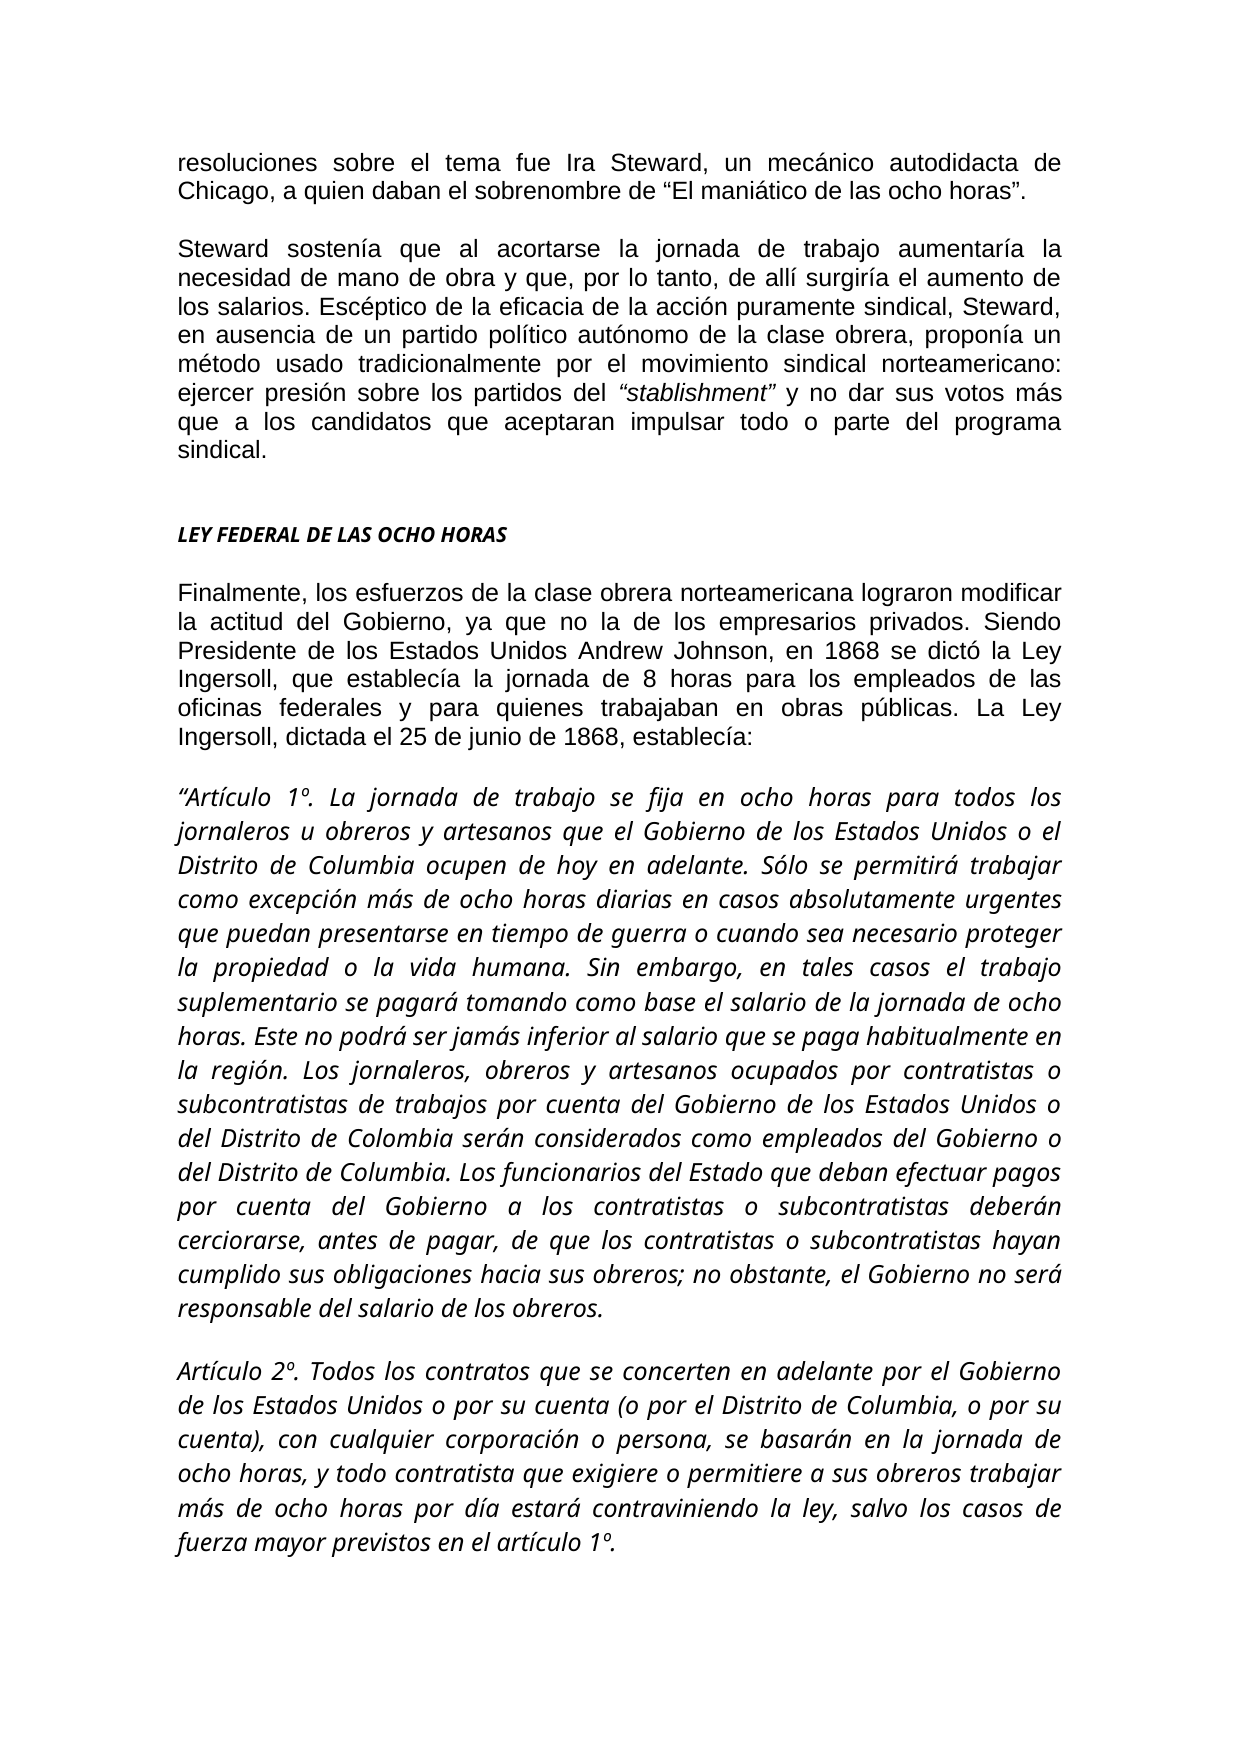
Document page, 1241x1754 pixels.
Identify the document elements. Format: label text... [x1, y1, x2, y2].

text Finalmente, los esfuerzos de la clase obrera norteamericana lograron modificar la actitud del Gobierno, ya que no la de los empresarios privados. Siendo Presidente de los Estados Unidos Andrew Johnson, en 1868 se dictó la Ley Ingersoll, que establecía la jornada de 8 horas para los empleados de las oficinas federales y para quienes trabajaban en obras públicas. La Ley Ingersoll, dictada el 25 de junio de 1868, establecía: [177, 578, 1063, 751]
subtitle LEY FEDERAL DE LAS OCHO HORAS [177, 521, 1063, 549]
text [177, 148, 1063, 205]
text Steward sostenía que al acortarse la jornada de trabajo aumentaría la necesidad de mano de obra y que, por lo tanto, de allí surgiría el aumento de los salarios. Escéptico de la eficacia de la acción puramente sindical, Steward, en ausencia de un partido político autónomo de la clase obrera, proponía un método usado tradicionalmente por el movimiento sindical norteamericano: ejercer presión sobre los partidos del “stablishment” y no dar sus votos más que a los candidatos que aceptaran impulsar todo o parte del programa sindical. [177, 234, 1063, 464]
text “Artículo 1º. La jornada de trabajo se fija en ocho horas para todos los jornaleros u obreros y artesanos que el Gobierno de los Estados Unidos o el Distrito de Columbia ocupen de hoy en adelante. Sólo se permitirá trabajar como excepción más de ocho horas diarias en casos absolutamente urgentes que puedan presentarse en tiempo de guerra o cuando sea necesario proteger la propiedad o la vida humana. Sin embargo, en tales casos el trabajo suplementario se pagará tomando como base el salario de la jornada de ocho horas. Este no podrá ser jamás inferior al salario que se paga habitualmente en la región. Los jornaleros, obreros y artesanos ocupados por contratistas o subcontratistas de trabajos por cuenta del Gobierno de los Estados Unidos o del Distrito de Colombia serán considerados como empleados del Gobierno o del Distrito de Columbia. Los funcionarios del Estado que deban efectuar pagos por cuenta del Gobierno a los contratistas o subcontratistas deberán cerciorarse, antes de pagar, de que los contratistas o subcontratistas hayan cumplido sus obligaciones hacia sus obreros; no obstante, el Gobierno no será responsable del salario de los obreros. [177, 780, 1063, 1325]
text Artículo 2º. Todos los contratos que se concerten en adelante por el Gobierno de los Estados Unidos o por su cuenta (o por el Distrito de Columbia, o por su cuenta), con cualquier corporación o persona, se basarán en la jornada de ocho horas, y todo contratista que exigiere o permitiere a sus obreros trabajar más de ocho horas por día estará contraviniendo la ley, salvo los casos de fuerza mayor previstos en el artículo 1º. [177, 1354, 1063, 1558]
